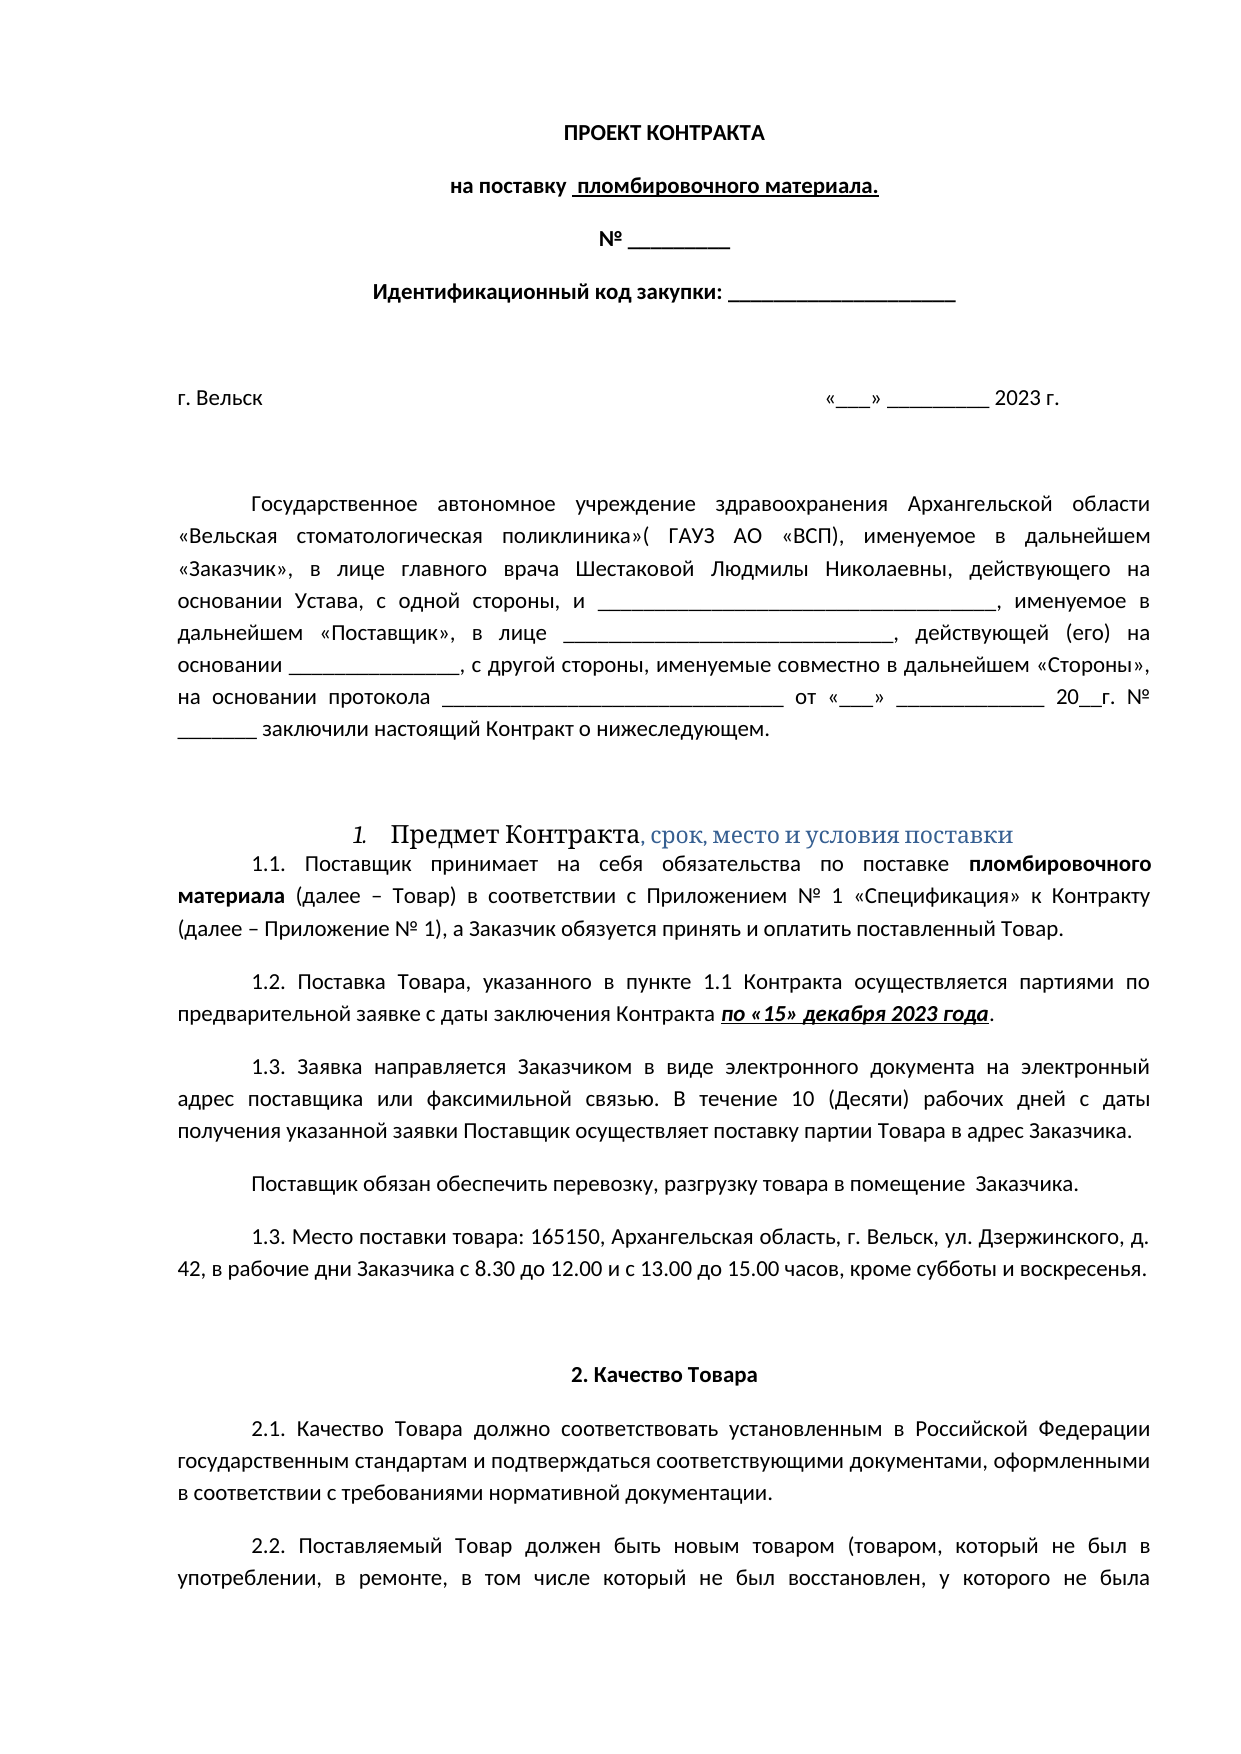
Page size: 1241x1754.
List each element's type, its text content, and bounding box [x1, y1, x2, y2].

text Идентификационный код закупки: ____________________ [177, 277, 1152, 305]
text 1.2. Поставка Товара, указанного в пункте 1.1 Контракта осуществляется партиями по предварительной заявке с даты заключения Контракта по «15» декабря 2023 года. [177, 967, 1152, 1027]
text г. Вельск «___» _________ 2023 г. [177, 383, 1152, 411]
text ПРОЕКТ КОНТРАКТА [177, 118, 1152, 146]
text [177, 1531, 1152, 1591]
text Поставщик обязан обеспечить перевозку, разгрузку товара в помещение Заказчика. [177, 1169, 1152, 1197]
text на поставку пломбировочного материала. [177, 171, 1152, 199]
text 1.3. Заявка направляется Заказчиком в виде электронного документа на электронный адрес поставщика или факсимильной связью. В течение 10 (Десяти) рабочих дней с даты получения указанной заявки Поставщик осуществляет поставку партии Товара в адрес Заказчика. [177, 1052, 1152, 1144]
text 1.3. Место поставки товара: 165150, Архангельская область, г. Вельск, ул. Дзержинского, д. 42, в рабочие дни Заказчика с 8.30 до 12.00 и с 13.00 до 15.00 часов, кроме субботы и воскресенья. [177, 1222, 1152, 1283]
text 2. Качество Товара [177, 1361, 1152, 1389]
text 2.1. Качество Товара должно соответствовать установленным в Российской Федерации государственным стандартам и подтверждаться соответствующими документами, оформленными в соответствии с требованиями нормативной документации. [177, 1414, 1152, 1506]
text 1.1. Поставщик принимает на себя обязательства по поставке пломбировочного материала (далее – Товар) в соответствии с Приложением № 1 «Спецификация» к Контракту (далее – Приложение № 1), а Заказчик обязуется принять и оплатить поставленный Товар. [177, 849, 1152, 942]
text № _________ [177, 224, 1152, 252]
text Государственное автономное учреждение здравоохранения Архангельской области «Вельская стоматологическая поликлиника»( ГАУЗ АО «ВСП), именуемое в дальнейшем «Заказчик», в лице главного врача Шестаковой Людмилы Николаевны, действующего на основании Устава, с одной стороны, и ___________________________________, именуемое в дальнейшем «Поставщик», в лице _____________________________, действующей (его) на основании _______________, с другой стороны, именуемые совместно в дальнейшем «Стороны», на основании протокола ______________________________ от «___» _____________ 20__г. № _______ заключили настоящий Контракт о нижеследующем. [177, 489, 1152, 743]
subtitle Предмет Контракта, срок, место и условия поставки [215, 821, 1152, 849]
